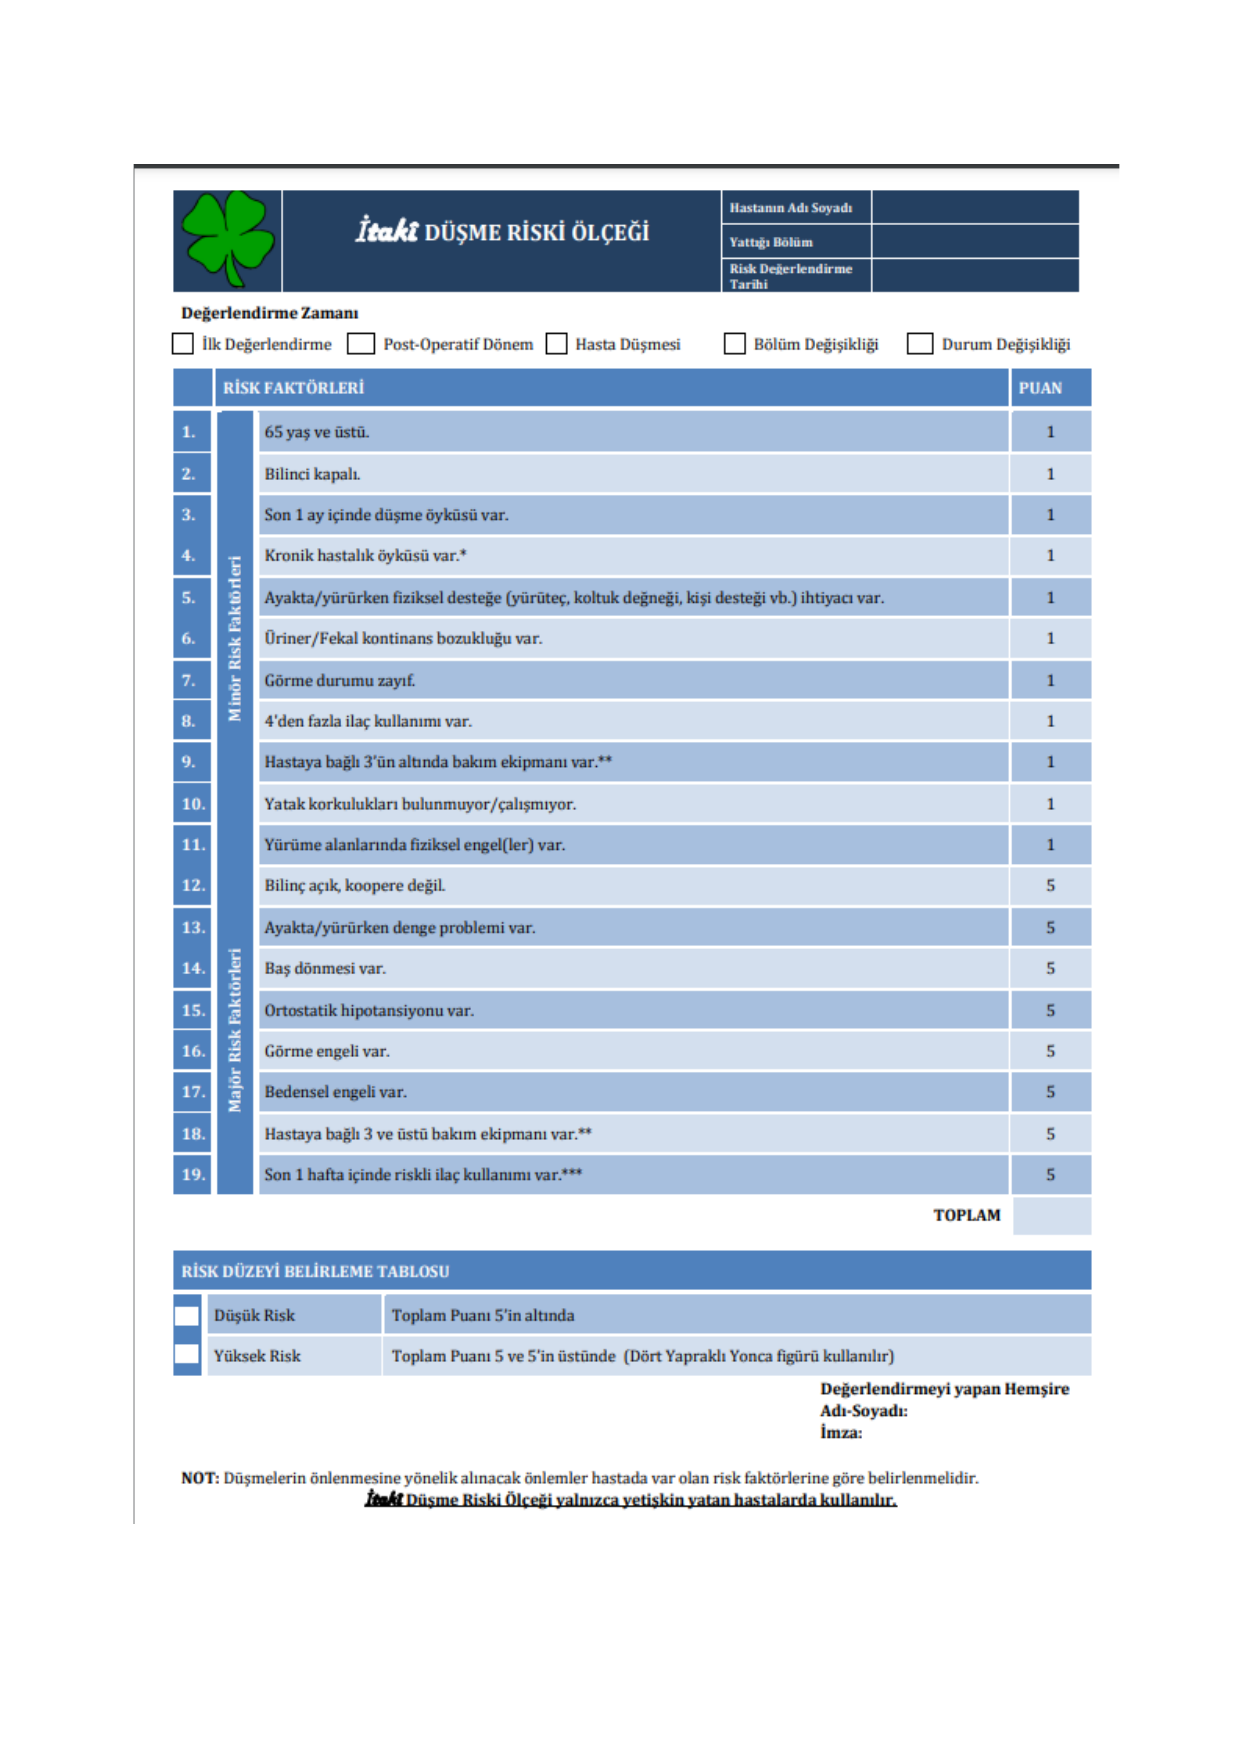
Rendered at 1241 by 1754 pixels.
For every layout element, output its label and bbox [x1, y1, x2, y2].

picture [133, 164, 1120, 1524]
